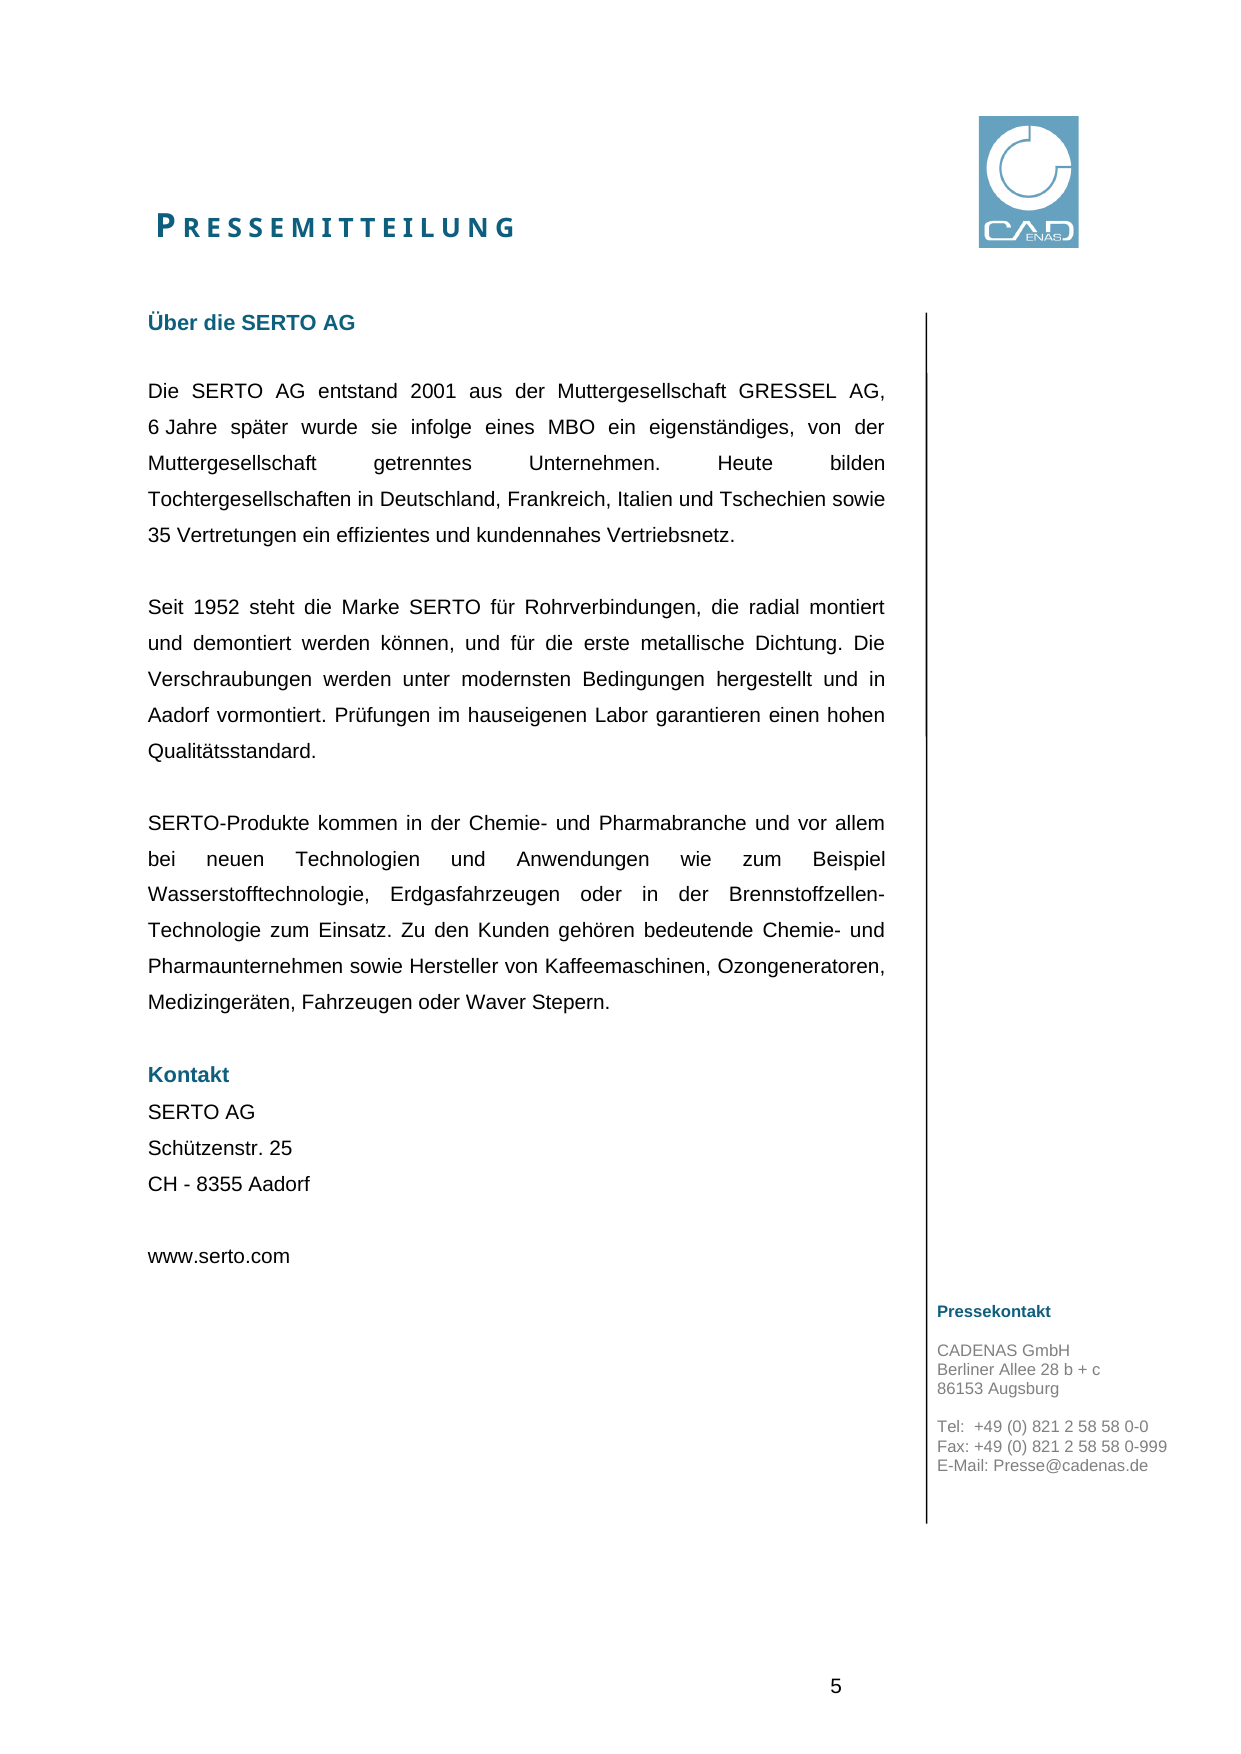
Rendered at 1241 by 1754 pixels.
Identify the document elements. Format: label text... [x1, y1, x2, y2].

text www.serto.com [148, 1243, 886, 1318]
text Kontakt [148, 1062, 842, 1087]
text SERTO AG Schützenstr. 25 CH - 8355 Aadorf [148, 1100, 886, 1196]
text SERTO-Produkte kommen in der Chemie- und Pharmabranche und vor allem bei neuen Technologien und Anwendungen wie zum Beispiel Wasserstofftechnologie, Erdgasfahrzeugen oder in der Brennstoffzellen-Technologie zum Einsatz. Zu den Kunden gehören bedeutende Chemie- und Pharmaunternehmen sowie Hersteller von Kaffeemaschinen, Ozongeneratoren, Medizingeräten, Fahrzeugen oder Waver Stepern. [148, 810, 886, 1014]
picture [978, 116, 1079, 248]
text Die SERTO AG entstand 2001 aus der Muttergesellschaft GRESSEL AG, 6 Jahre später wurde sie infolge eines MBO ein eigenständiges, von der Muttergesellschaft getrenntes Unternehmen. Heute bilden Tochtergesellschaften in Deutschland, Frankreich, Italien und Tschechien sowie 35 Vertretungen ein effizientes und kundennahes Vertriebsnetz. [148, 379, 886, 547]
text Seit 1952 steht die Marke SERTO für Rohrverbindungen, die radial montiert und demontiert werden können, und für die erste metallische Dichtung. Die Verschraubungen werden unter modernsten Bedingungen hergestellt und in Aadorf vormontiert. Prüfungen im hauseigenen Labor garantieren einen hohen Qualitätsstandard. [148, 595, 886, 762]
text Über die SERTO AG [148, 310, 842, 335]
